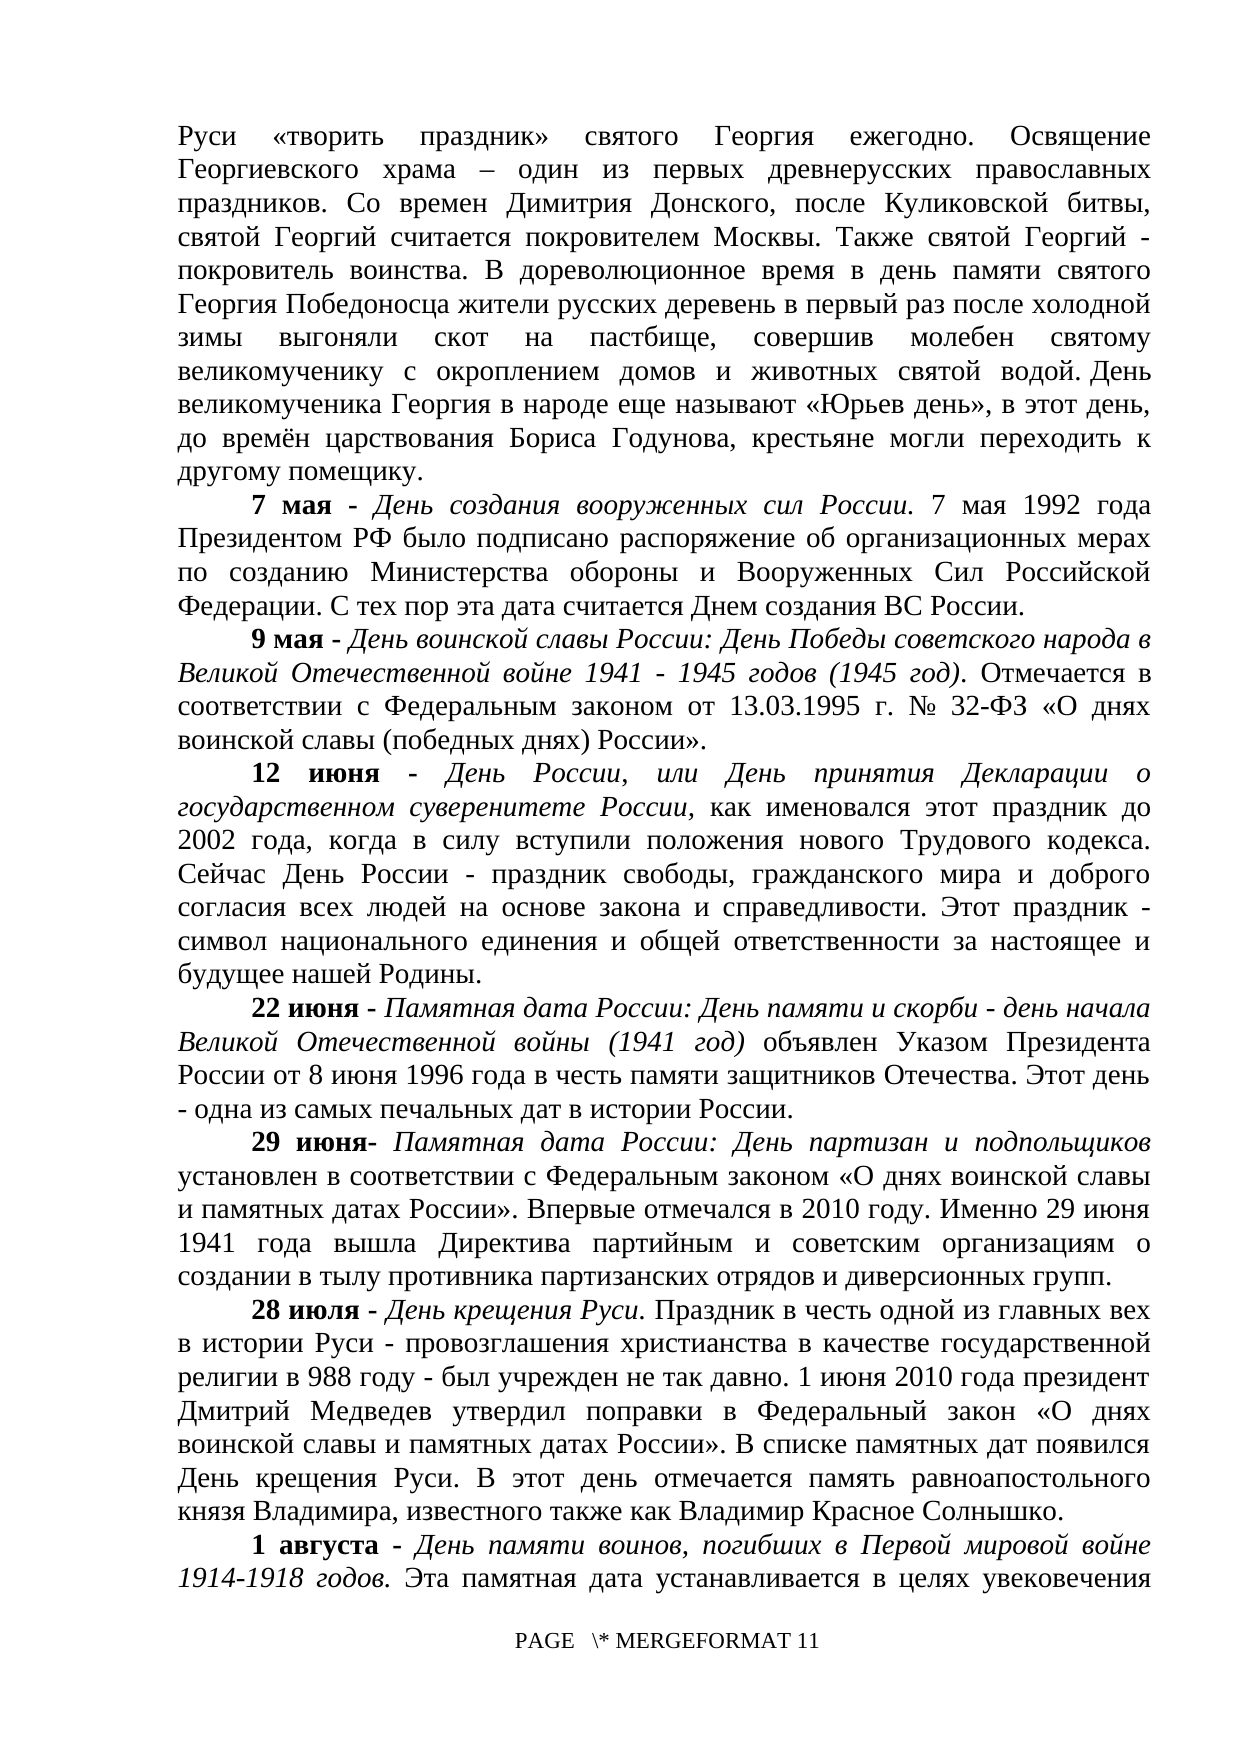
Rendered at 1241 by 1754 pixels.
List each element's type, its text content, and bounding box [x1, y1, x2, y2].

text 22 июня - Памятная дата России: День памяти и скорби - день начала Великой Отечественной войны (1941 год) объявлен Указом Президента России от 8 июня 1996 года в честь памяти защитников Отечества. Этот день - одна из самых печальных дат в истории России. [177, 990, 1152, 1124]
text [177, 1527, 1152, 1594]
text 9 мая - День воинской славы России: День Победы советского народа в Великой Отечественной войне 1941 - 1945 годов (1945 год). Отмечается в соответствии с Федеральным законом от 13.03.1995 г. № 32-ФЗ «О днях воинской славы (победных днях) России». [177, 621, 1152, 755]
text 29 июня- Памятная дата России: День партизан и подпольщиков установлен в соответствии с Федеральным законом «О днях воинской славы и памятных датах России». Впервые отмечался в 2010 году. Именно 29 июня 1941 года вышла Директива партийным и советским организациям о создании в тылу противника партизанских отрядов и диверсионных групп. [177, 1124, 1152, 1292]
text 28 июля - День крещения Руси. Праздник в честь одной из главных вех в истории Руси - провозглашения христианства в качестве государственной религии в 988 году - был учрежден не так давно. 1 июня 2010 года президент Дмитрий Медведев утвердил поправки в Федеральный закон «О днях воинской славы и памятных датах России». В списке памятных дат появился День крещения Руси. В этот день отмечается память равноапостольного князя Владимира, известного также как Владимир Красное Солнышко. [177, 1292, 1152, 1527]
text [177, 118, 1152, 487]
text 12 июня - День России, или День принятия Декларации о государственном суверенитете России, как именовался этот праздник до 2002 года, когда в силу вступили положения нового Трудового кодекса. Сейчас День России - праздник свободы, гражданского мира и доброго согласия всех людей на основе закона и справедливости. Этот праздник - символ национального единения и общей ответственности за настоящее и будущее нашей Родины. [177, 755, 1152, 990]
text 7 мая - День создания вооруженных сил России. 7 мая 1992 года Президентом РФ было подписано распоряжение об организационных мерах по созданию Министерства обороны и Вооруженных Сил Российской Федерации. С тех пор эта дата считается Днем создания ВС России. [177, 487, 1152, 621]
